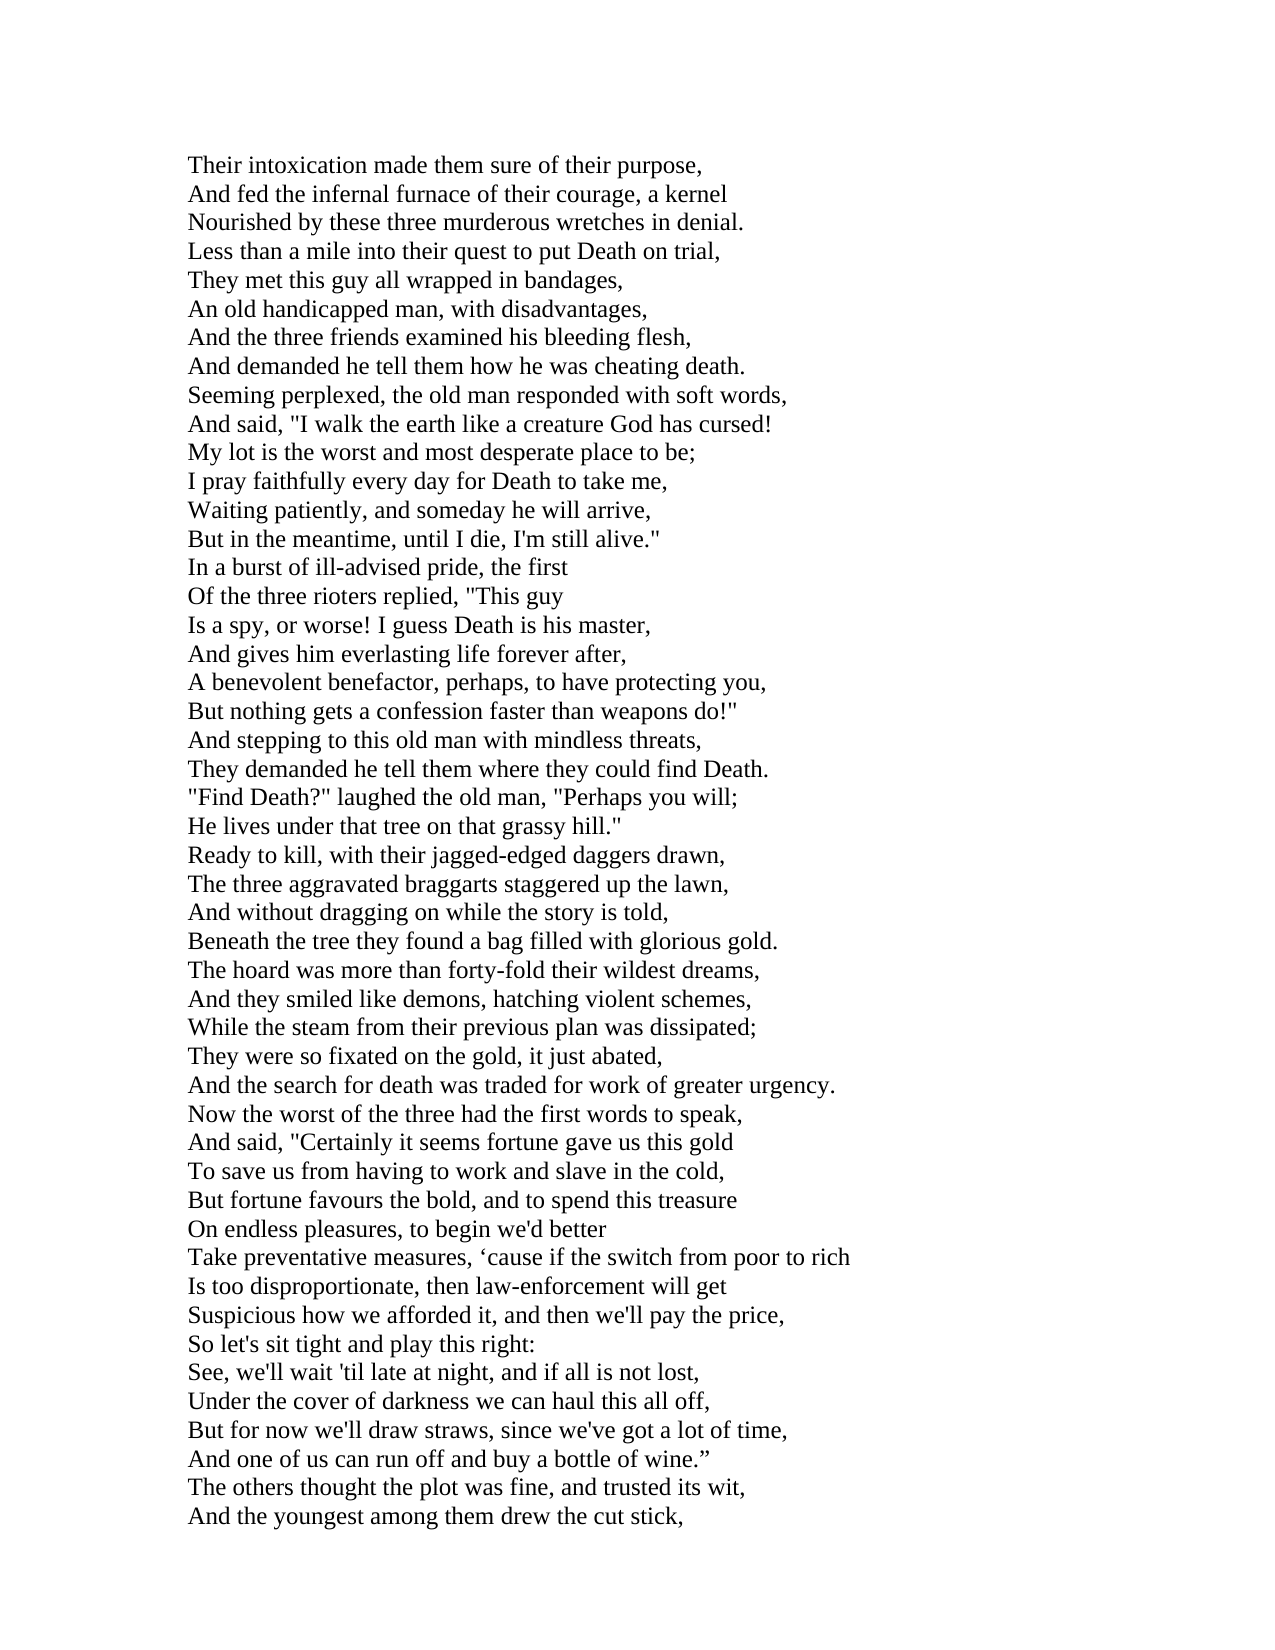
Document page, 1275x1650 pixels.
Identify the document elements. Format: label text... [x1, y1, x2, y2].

text Suspicious how we afforded it, and then we'll pay the price, [187, 1300, 1087, 1329]
text And stepping to this old man with mindless threats, [187, 725, 1087, 754]
text Waiting patiently, and someday he will arrive, [187, 495, 1087, 524]
text And the search for death was traded for work of greater urgency. [187, 1070, 1087, 1099]
text In a burst of ill-advised pride, the first [187, 552, 1087, 581]
text Less than a mile into their quest to put Death on trial, [187, 236, 1087, 265]
text A benevolent benefactor, perhaps, to have protecting you, [187, 667, 1087, 696]
text They demanded he tell them where they could find Death. [187, 754, 1087, 782]
text But for now we'll draw straws, since we've got a lot of time, [187, 1415, 1087, 1444]
text "Find Death?" laughed the old man, "Perhaps you will; [187, 782, 1087, 811]
text And they smiled like demons, hatching violent schemes, [187, 984, 1087, 1012]
text But in the meantime, until I die, I'm still alive." [187, 524, 1087, 552]
text On endless pleasures, to begin we'd better [187, 1214, 1087, 1242]
text Of the three rioters replied, "This guy [187, 581, 1087, 610]
text Ready to kill, with their jagged-edged daggers drawn, [187, 840, 1087, 869]
text And said, "Certainly it seems fortune gave us this gold [187, 1127, 1087, 1156]
text So let's sit tight and play this right: [187, 1329, 1087, 1357]
text To save us from having to work and slave in the cold, [187, 1156, 1087, 1185]
text But fortune favours the bold, and to spend this treasure [187, 1185, 1087, 1214]
text But nothing gets a confession faster than weapons do!" [187, 696, 1087, 725]
text While the steam from their previous plan was dissipated; [187, 1012, 1087, 1041]
text Is too disproportionate, then law-enforcement will get [187, 1271, 1087, 1300]
text And gives him everlasting life forever after, [187, 639, 1087, 667]
text Seeming perplexed, the old man responded with soft words, [187, 380, 1087, 409]
text He lives under that tree on that grassy hill." [187, 811, 1087, 840]
text And demanded he tell them how he was cheating death. [187, 351, 1087, 380]
text See, we'll wait 'til late at night, and if all is not lost, [187, 1357, 1087, 1386]
text Under the cover of darkness we can haul this all off, [187, 1386, 1087, 1415]
text My lot is the worst and most desperate place to be; [187, 437, 1087, 466]
text And the three friends examined his bleeding flesh, [187, 322, 1087, 351]
text And said, "I walk the earth like a creature God has cursed! [187, 409, 1087, 437]
text Is a spy, or worse! I guess Death is his master, [187, 610, 1087, 639]
text The three aggravated braggarts staggered up the lawn, [187, 869, 1087, 897]
text The hoard was more than forty-fold their wildest dreams, [187, 955, 1087, 984]
text And one of us can run off and buy a bottle of wine.” [187, 1444, 1087, 1472]
text The others thought the plot was fine, and trusted its wit, [187, 1472, 1087, 1501]
text And without dragging on while the story is told, [187, 897, 1087, 926]
text They met this guy all wrapped in bandages, [187, 265, 1087, 294]
text And the youngest among them drew the cut stick, [187, 1501, 1087, 1530]
text Beneath the tree they found a bag filled with glorious gold. [187, 926, 1087, 955]
text Nourished by these three murderous wretches in denial. [187, 207, 1087, 236]
text An old handicapped man, with disadvantages, [187, 294, 1087, 322]
text Now the worst of the three had the first words to speak, [187, 1099, 1087, 1127]
text I pray faithfully every day for Death to take me, [187, 466, 1087, 495]
text And fed the infernal furnace of their courage, a kernel [187, 179, 1087, 207]
text Their intoxication made them sure of their purpose, [187, 150, 1087, 179]
text Take preventative measures, ‘cause if the switch from poor to rich [187, 1242, 1087, 1271]
text They were so fixated on the gold, it just abated, [187, 1041, 1087, 1070]
